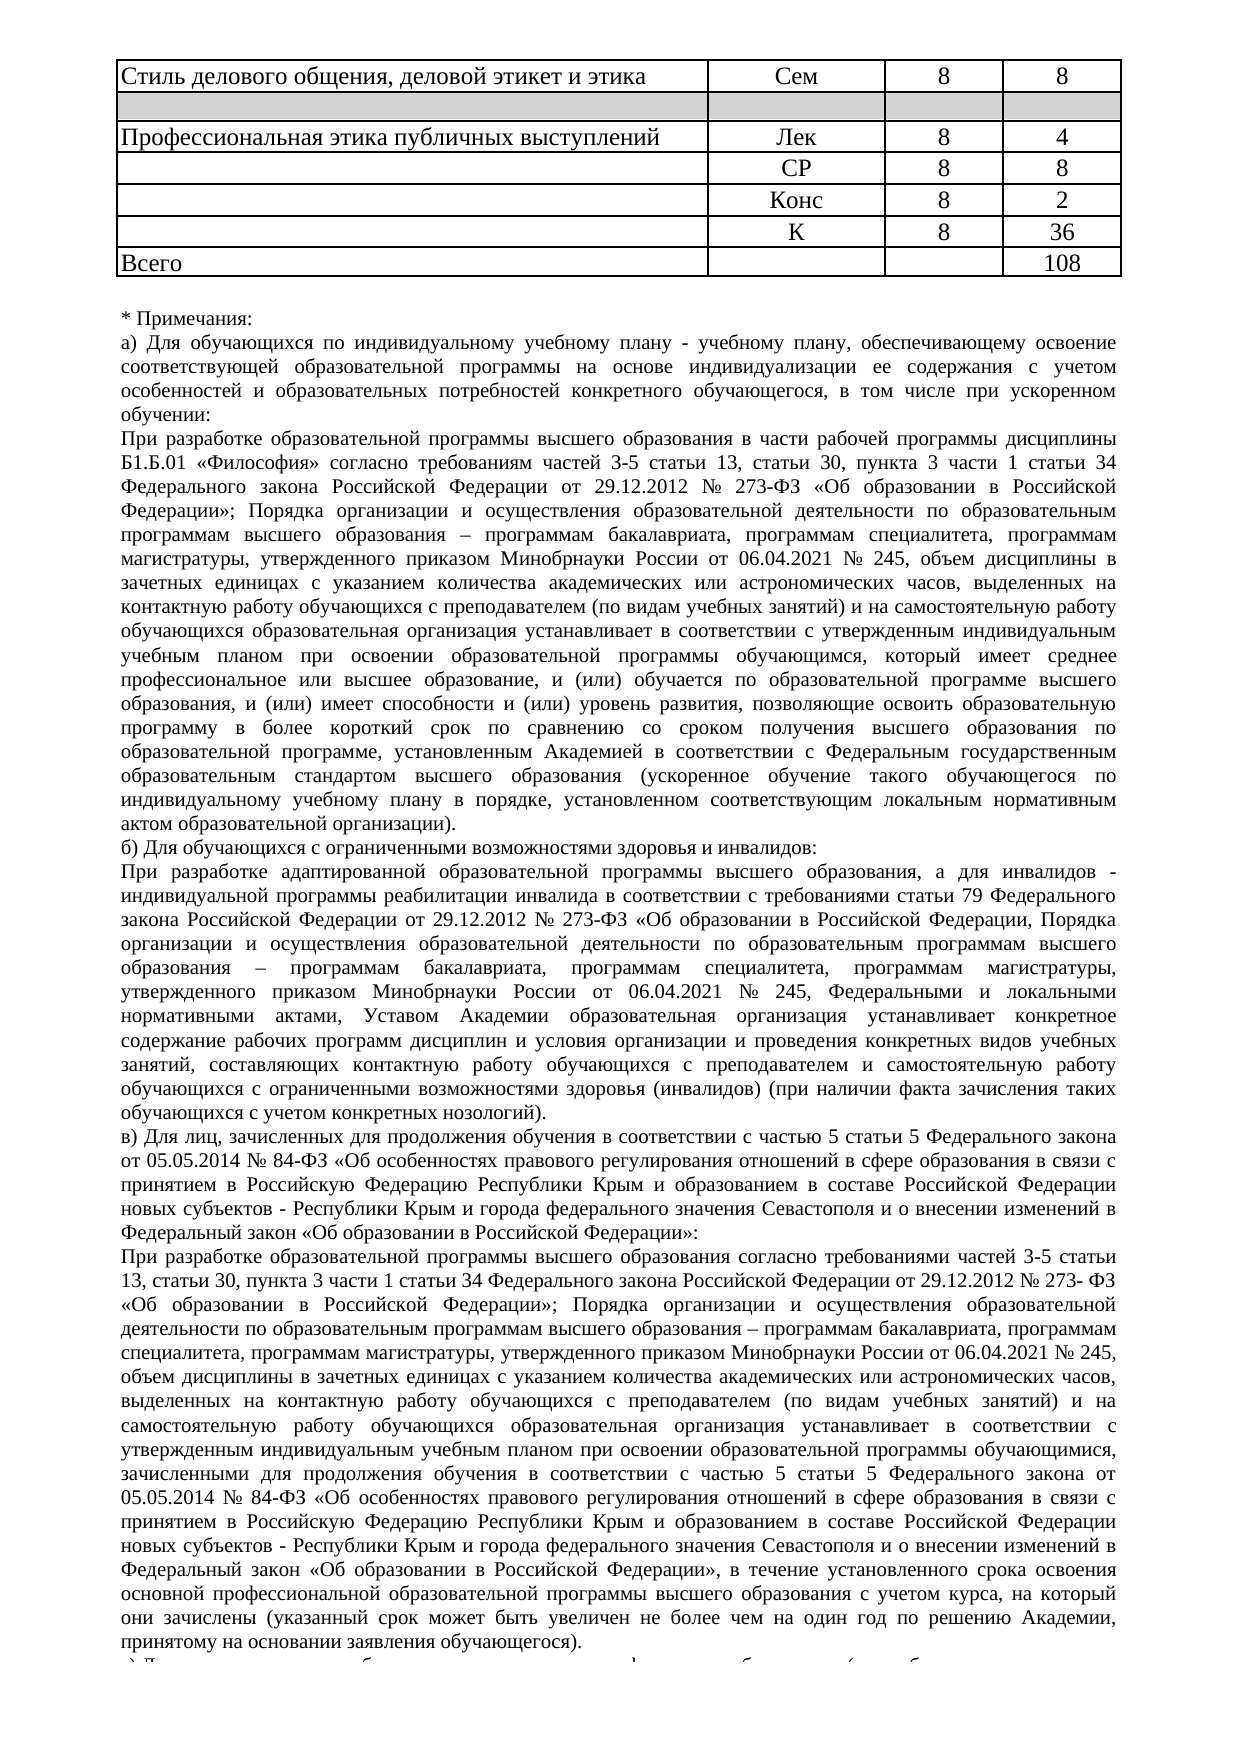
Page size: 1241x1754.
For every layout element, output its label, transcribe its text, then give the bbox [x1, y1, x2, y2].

table_cell К [709, 217, 884, 246]
table_cell [886, 248, 1002, 275]
table_cell Профессиональная этика публичных выступлений [118, 122, 707, 151]
table_cell 8 [886, 153, 1002, 183]
table_cell [118, 217, 707, 246]
table_cell Конс [709, 185, 884, 214]
table_header Сем [709, 61, 884, 91]
table_cell [709, 93, 884, 119]
table_header Стиль делового общения, деловой этикет и этика [118, 61, 707, 91]
table_cell [709, 248, 884, 275]
table_cell 2 [1004, 185, 1120, 214]
table_cell Лек [709, 122, 884, 151]
table_cell [118, 153, 707, 183]
table_cell 8 [886, 217, 1002, 246]
table_cell 4 [1004, 122, 1120, 151]
table_cell Всего [118, 248, 707, 275]
table_cell 108 [1004, 248, 1120, 275]
table_cell 36 [1004, 217, 1120, 246]
table_cell [118, 185, 707, 214]
table_cell [1004, 93, 1120, 119]
table_cell 8 [886, 122, 1002, 151]
table_header 8 [886, 61, 1002, 91]
table_cell СР [709, 153, 884, 183]
table_cell * Примечания: а) Для обучающихся по индивидуальному учебному плану - учебному плану, обеспечивающему освоение соответствующей образовательной программы на основе индивидуализации ее содержания с учетом особенностей и образовательных потребностей конкретного обучающегося, в том числе при ускоренном обучении: При разработке образовательной программы высшего образования в части рабочей программы дисциплины Б1.Б.01 «Философия» согласно требованиям частей 3-5 статьи 13, статьи 30, пункта 3 части 1 статьи 34 Федерального закона Российской Федерации от 29.12.2012 № 273-ФЗ «Об образовании в Российской Федерации»; Порядка организации и осуществления образовательной деятельности по образовательным программам высшего образования – программам бакалавриата, программам специалитета, программам магистратуры, утвержденного приказом Минобрнауки России от 06.04.2021 № 245, объем дисциплины в зачетных единицах с указанием количества академических или астрономических часов, выделенных на контактную работу обучающихся с преподавателем (по видам учебных занятий) и на самостоятельную работу обучающихся образовательная организация устанавливает в соответствии с утвержденным индивидуальным учебным планом при освоении образовательной программы обучающимся, который имеет среднее профессиональное или высшее образование, и (или) обучается по образовательной программе высшего образования, и (или) имеет способности и (или) уровень развития, позволяющие освоить образовательную программу в более короткий срок по сравнению со сроком получения высшего образования по образовательной программе, установленным Академией в соответствии с Федеральным государственным образовательным стандартом высшего образования (ускоренное обучение такого обучающегося по индивидуальному учебному плану в порядке, установленном соответствующим локальным нормативным актом образовательной организации). б) Для обучающихся с ограниченными возможностями здоровья и инвалидов: При разработке адаптированной образовательной программы высшего образования, а для инвалидов - индивидуальной программы реабилитации инвалида в соответствии с требованиями статьи 79 Федерального закона Российской Федерации от 29.12.2012 № 273-ФЗ «Об образовании в Российской Федерации, Порядка организации и осуществления образовательной деятельности по образовательным программам высшего образования – программам бакалавриата, программам специалитета, программам магистратуры, утвержденного приказом Минобрнауки России от 06.04.2021 № 245, Федеральными и локальными нормативными актами, Уставом Академии образовательная организация устанавливает конкретное содержание рабочих программ дисциплин и условия организации и проведения конкретных видов учебных занятий, составляющих контактную работу обучающихся с преподавателем и самостоятельную работу обучающихся с ограниченными возможностями здоровья (инвалидов) (при наличии факта зачисления таких обучающихся с учетом конкретных нозологий). в) Для лиц, зачисленных для продолжения обучения в соответствии с частью 5 статьи 5 Федерального закона от 05.05.2014 № 84-ФЗ «Об особенностях правового регулирования отношений в сфере образования в связи с принятием в Российскую Федерацию Республики Крым и образованием в составе Российской Федерации новых субъектов - Республики Крым и города федерального значения Севастополя и о внесении изменений в Федеральный закон «Об образовании в Российской Федерации»: При разработке образовательной программы высшего образования согласно требованиями частей 3-5 статьи 13, статьи 30, пункта 3 части 1 статьи 34 Федерального закона Российской Федерации от 29.12.2012 № 273- ФЗ «Об образовании в Российской Федерации»; Порядка организации и осуществления образовательной деятельности по образовательным программам высшего образования – программам бакалавриата, программам специалитета, программам магистратуры, утвержденного приказом Минобрнауки России от 06.04.2021 № 245, объем дисциплины в зачетных единицах с указанием количества академических или астрономических часов, выделенных на контактную работу обучающихся с преподавателем (по видам учебных занятий) и на самостоятельную работу обучающихся образовательная организация устанавливает в соответствии с утвержденным индивидуальным учебным планом при освоении образовательной программы обучающимися, зачисленными для продолжения обучения в соответствии с частью 5 статьи 5 Федерального закона от 05.05.2014 № 84-ФЗ «Об особенностях правового регулирования отношений в сфере образования в связи с принятием в Российскую Федерацию Республики Крым и образованием в составе Российской Федерации новых субъектов - Республики Крым и города федерального значения Севастополя и о внесении изменений в Федеральный закон «Об образовании в Российской Федерации», в течение установленного срока освоения основной профессиональной образовательной программы высшего образования с учетом курса, на который они зачислены (указанный срок может быть увеличен не более чем на один год по решению Академии, принятому на основании заявления обучающегося). г) Для лиц, осваивающих образовательную программу в форме самообразования (если образовательным [117, 277, 1121, 1662]
table_cell [886, 93, 1002, 119]
table_header 8 [1004, 61, 1120, 91]
table_cell 8 [1004, 153, 1120, 183]
table_cell [118, 93, 707, 119]
table_cell 8 [886, 185, 1002, 214]
